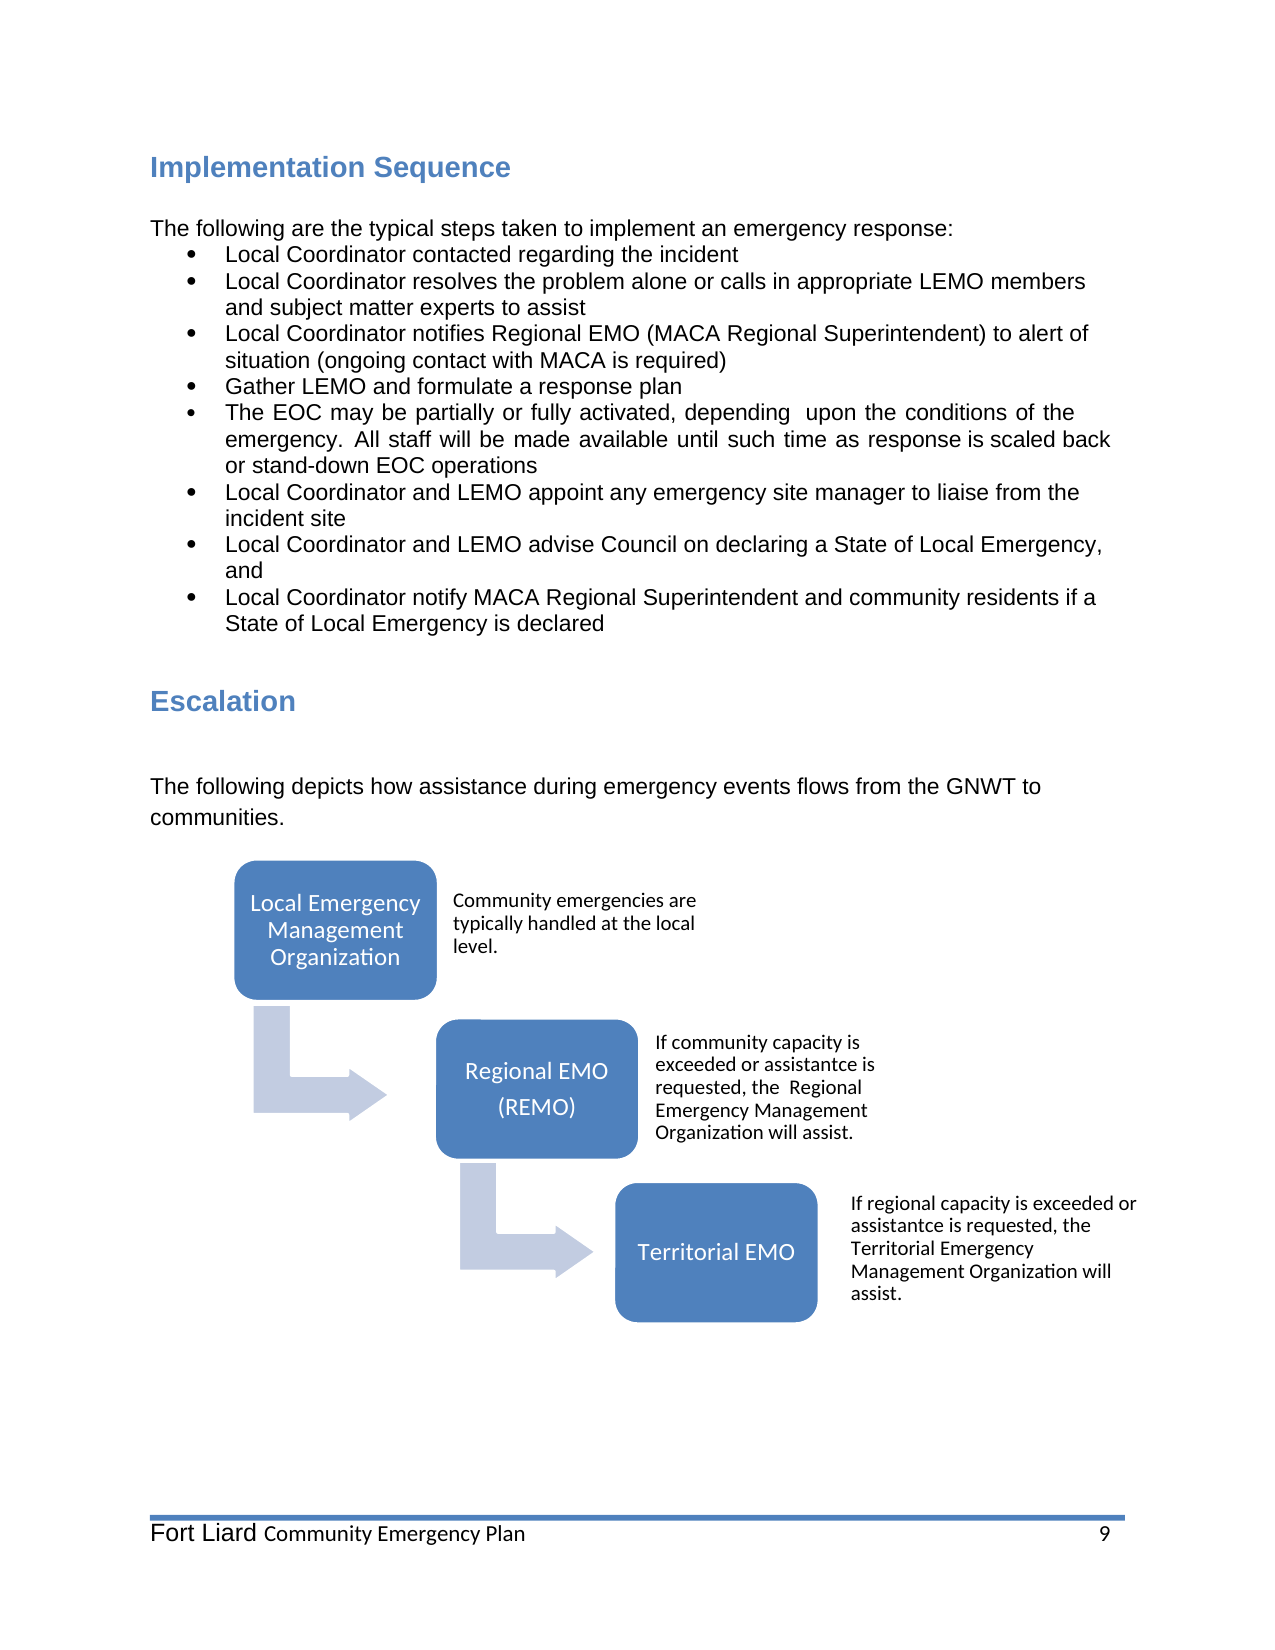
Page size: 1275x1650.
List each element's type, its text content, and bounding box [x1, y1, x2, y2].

text The following depicts how assistance during emergency events flows from the GNWT to communities. [150, 773, 1125, 830]
list Local Coordinator notify MACA Regional Superintendent and community residents if a State of Local Emergency is declared [187, 584, 1125, 637]
subtitle Escalation [150, 684, 1125, 717]
list Local Coordinator notifies Regional EMO (MACA Regional Superintendent) to alert of situation (ongoing contact with MACA is required) [187, 320, 1125, 373]
subtitle Implementation Sequence [150, 150, 1125, 183]
text The following are the typical steps taken to implement an emergency response: [150, 215, 1125, 241]
list Local Coordinator and LEMO advise Council on declaring a State of Local Emergency, and [187, 531, 1125, 584]
list The EOC may be partially or fully activated, depending upon the conditions of the emergency. All staff will be made available until such time as response is scaled back or stand-down EOC operations [187, 399, 1125, 478]
list Local Coordinator resolves the problem alone or calls in appropriate LEMO members and subject matter experts to assist [187, 268, 1125, 320]
list Local Coordinator and LEMO appoint any emergency site manager to liaise from the incident site [187, 478, 1125, 531]
list Local Coordinator contacted regarding the incident [187, 241, 1125, 268]
list Gather LEMO and formulate a response plan [187, 373, 1125, 399]
